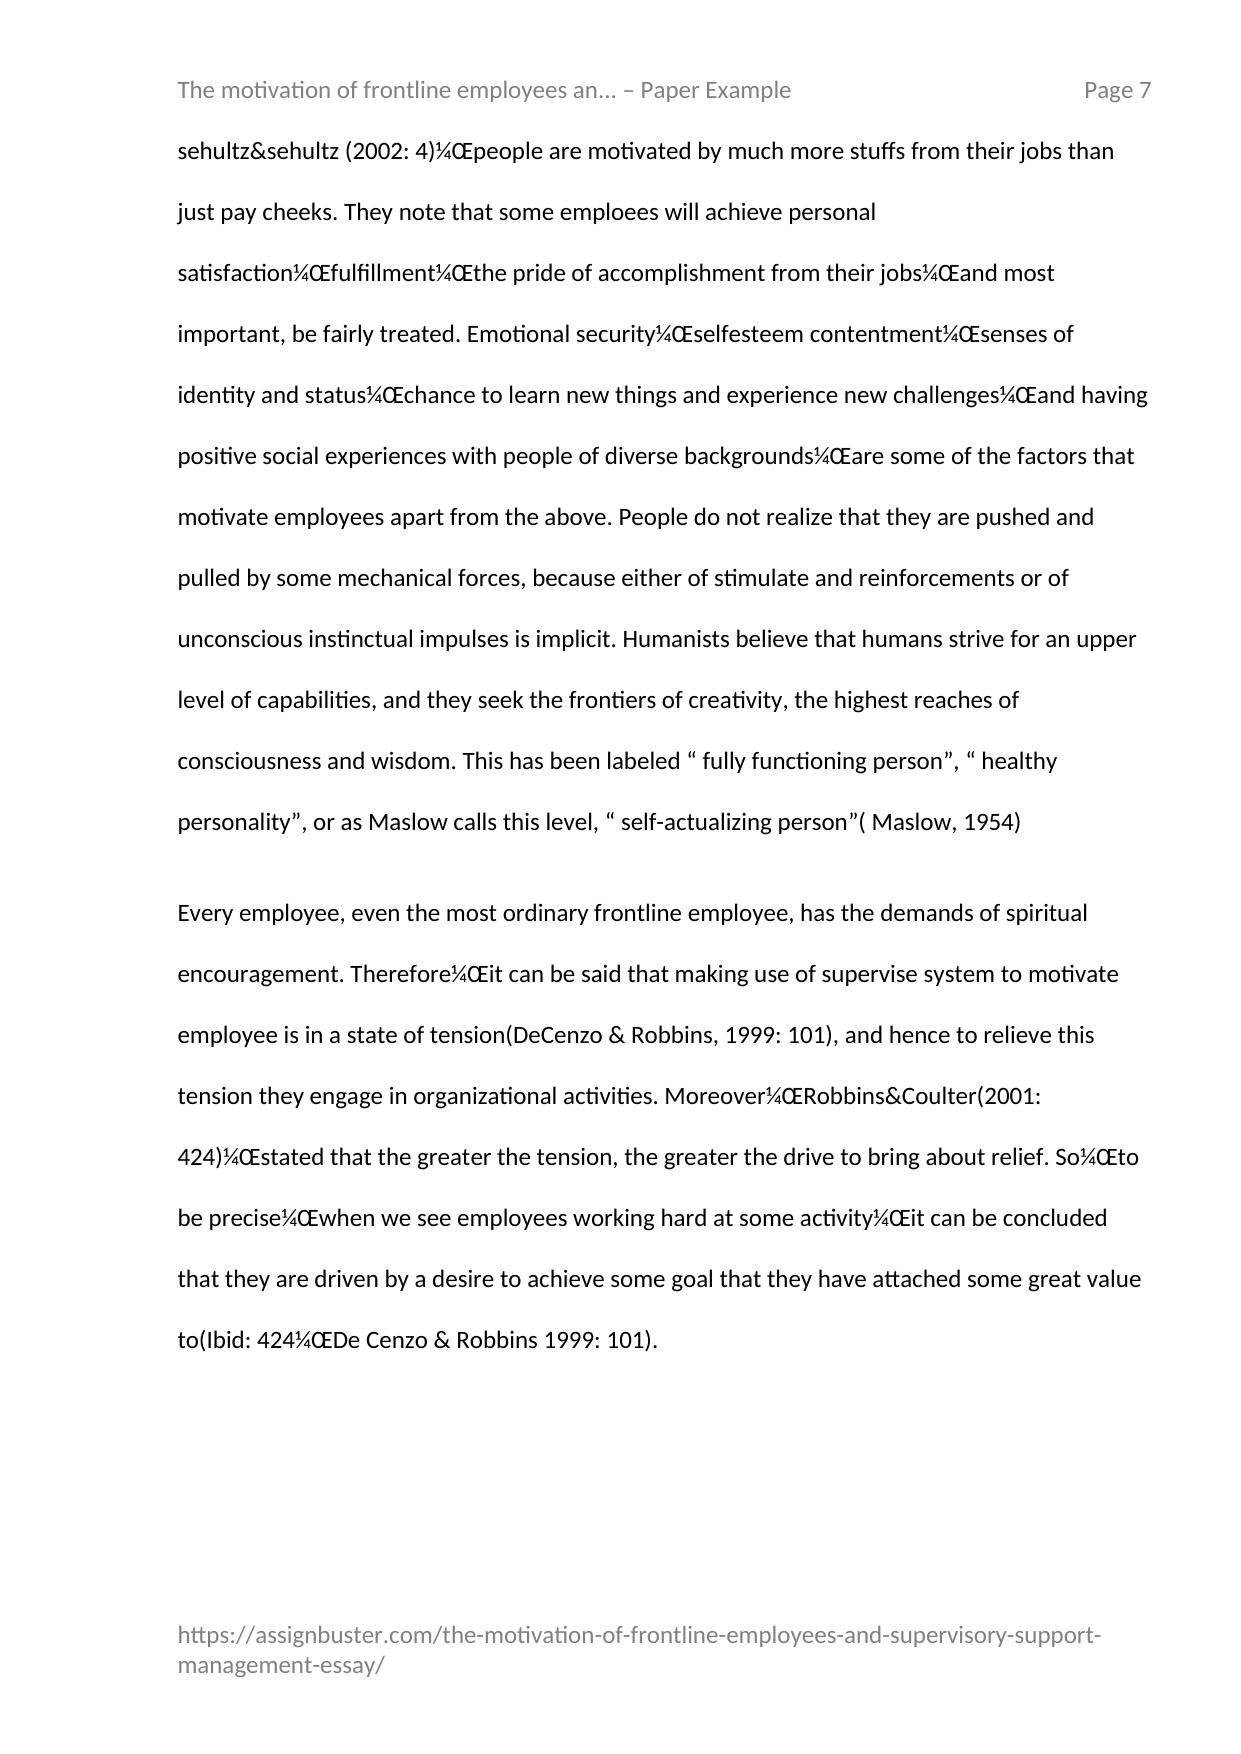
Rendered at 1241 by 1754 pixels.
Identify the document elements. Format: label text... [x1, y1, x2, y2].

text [177, 135, 1152, 837]
text Every employee, even the most ordinary frontline employee, has the demands of spiritual encouragement. Therefore¼Œit can be said that making use of supervise system to motivate employee is in a state of tension(DeCenzo & Robbins, 1999: 101), and hence to relieve this tension they engage in organizational activities. Moreover¼ŒRobbins&Coulter(2001: 424)¼Œstated that the greater the tension, the greater the drive to bring about relief. So¼Œto be precise¼Œwhen we see employees working hard at some activity¼Œit can be concluded that they are driven by a desire to achieve some goal that they have attached some great value to(Ibid: 424¼ŒDe Cenzo & Robbins 1999: 101). [177, 897, 1152, 1354]
